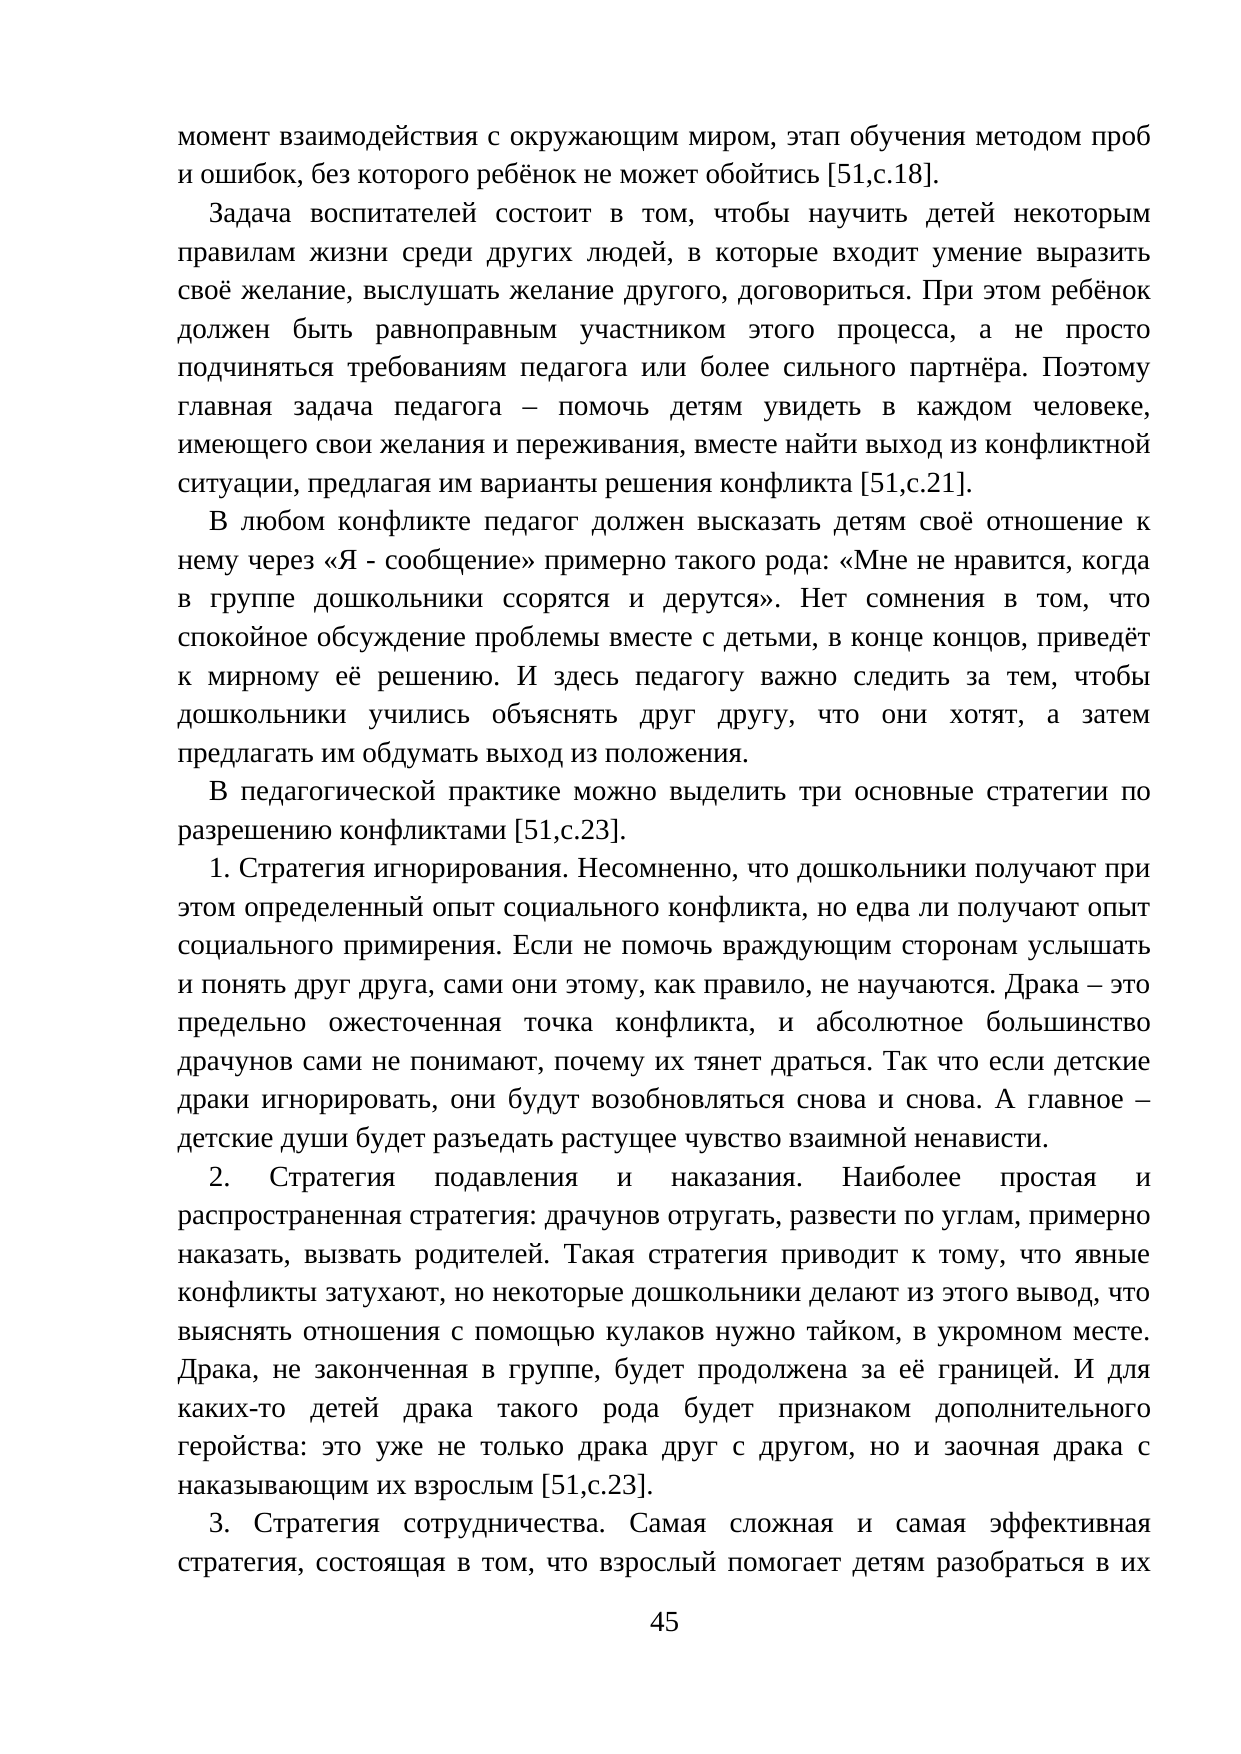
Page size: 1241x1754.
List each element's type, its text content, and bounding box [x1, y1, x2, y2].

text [177, 1506, 1152, 1578]
text В любом конфликте педагог должен высказать детям своё отношение к нему через «Я - сообщение» примерно такого рода: «Мне не нравится, когда в группе дошкольники ссорятся и дерутся». Нет сомнения в том, что спокойное обсуждение проблемы вместе с детьми, в конце концов, приведёт к мирному её решению. И здесь педагогу важно следить за тем, чтобы дошкольники учились объяснять друг другу, что они хотят, а затем предлагать им обдумать выход из положения. [177, 503, 1152, 768]
text В педагогической практике можно выделить три основные стратегии по разрешению конфликтами [51,с.23]. [177, 773, 1152, 845]
text Задача воспитателей состоит в том, чтобы научить детей некоторым правилам жизни среди других людей, в которые входит умение выразить своё желание, выслушать желание другого, договориться. При этом ребёнок должен быть равноправным участником этого процесса, а не просто подчиняться требованиям педагога или более сильного партнёра. Поэтому главная задача педагога – помочь детям увидеть в каждом человеке, имеющего свои желания и переживания, вместе найти выход из конфликтной ситуации, предлагая им варианты решения конфликта [51,с.21]. [177, 195, 1152, 498]
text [177, 118, 1152, 190]
text 2. Стратегия подавления и наказания. Наиболее простая и распространенная стратегия: драчунов отругать, развести по углам, примерно наказать, вызвать родителей. Такая стратегия приводит к тому, что явные конфликты затухают, но некоторые дошкольники делают из этого вывод, что выяснять отношения с помощью кулаков нужно тайком, в укромном месте. Драка, не законченная в группе, будет продолжена за её границей. И для каких-то детей драка такого рода будет признаком дополнительного геройства: это уже не только драка друг с другом, но и заочная драка с наказывающим их взрослым [51,с.23]. [177, 1159, 1152, 1501]
text 1. Стратегия игнорирования. Несомненно, что дошкольники получают при этом определенный опыт социального конфликта, но едва ли получают опыт социального примирения. Если не помочь враждующим сторонам услышать и понять друг друга, сами они этому, как правило, не научаются. Драка – это предельно ожесточенная точка конфликта, и абсолютное большинство драчунов сами не понимают, почему их тянет драться. Так что если детские драки игнорировать, они будут возобновляться снова и снова. А главное – детские души будет разъедать растущее чувство взаимной ненависти. [177, 850, 1152, 1154]
